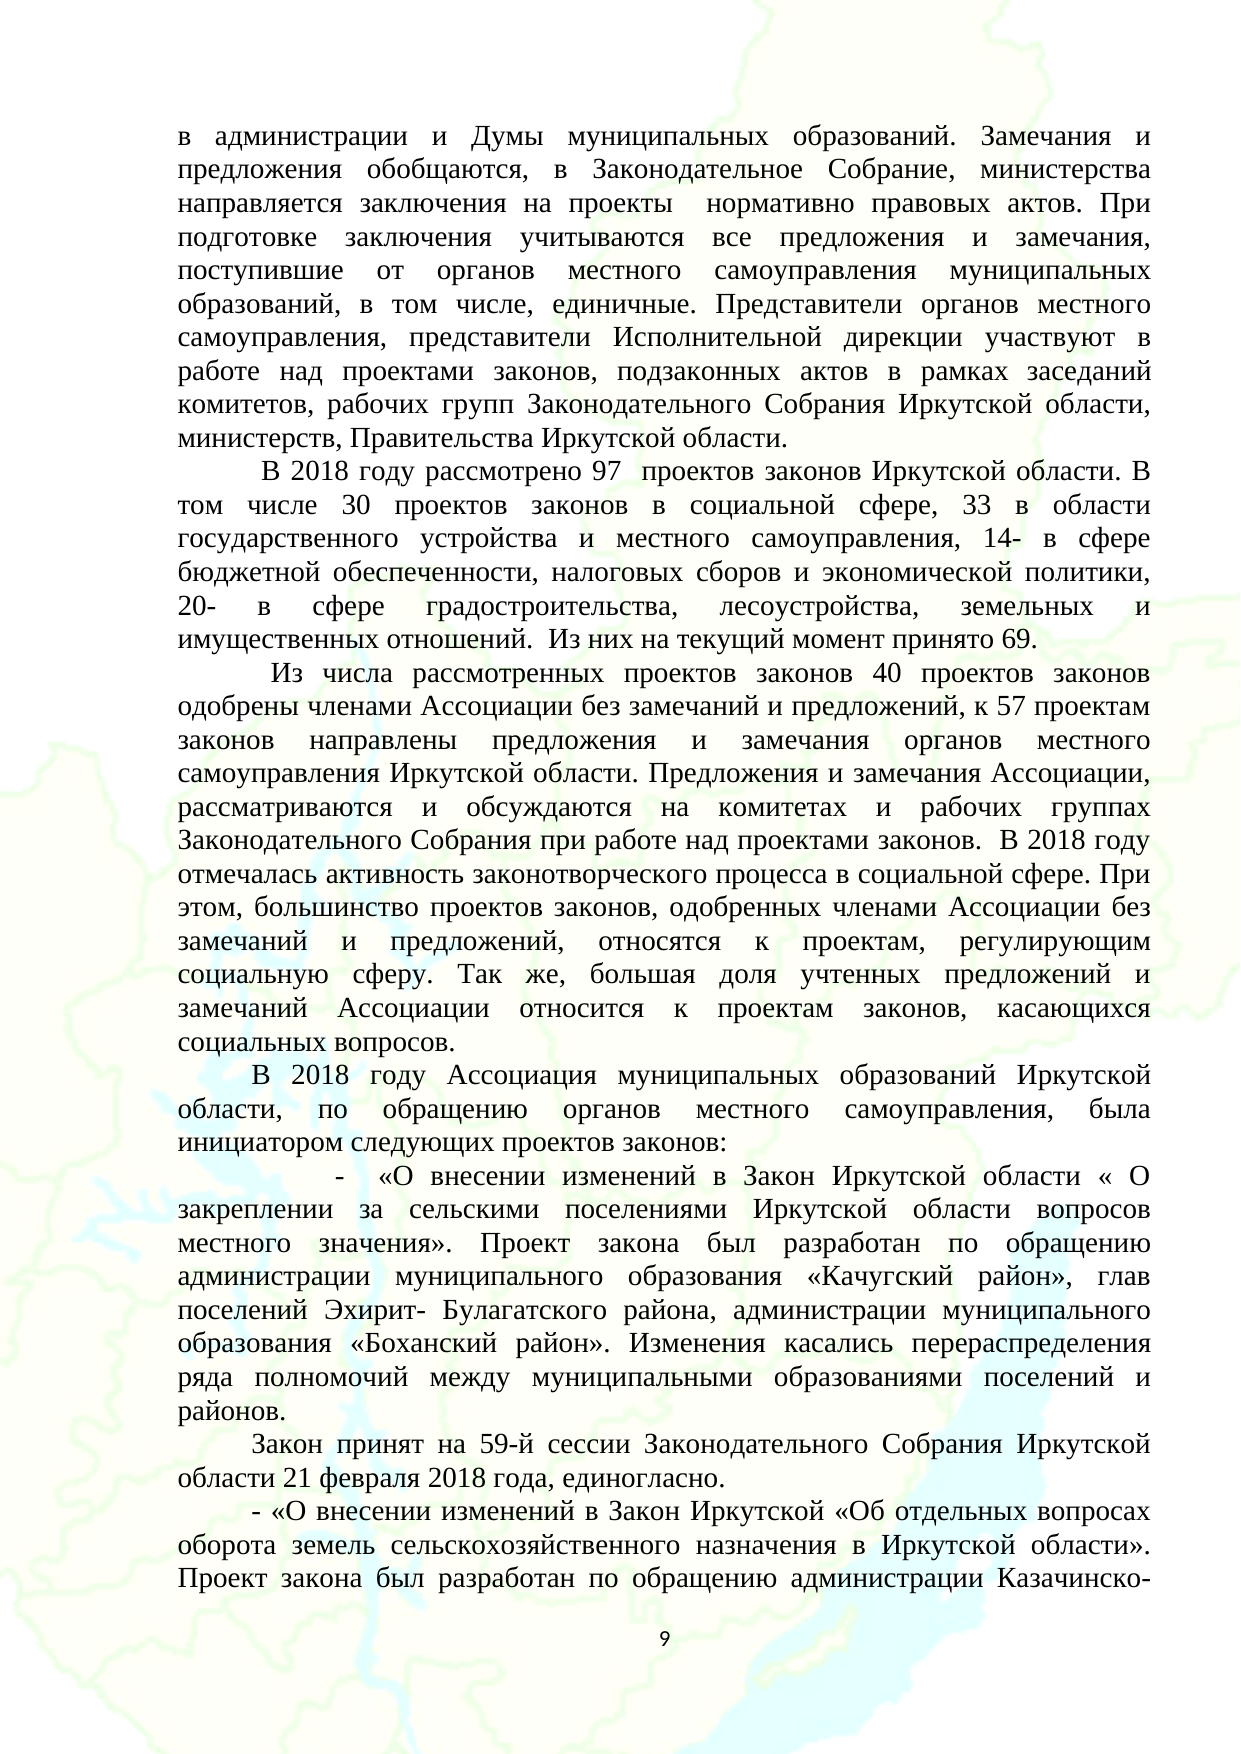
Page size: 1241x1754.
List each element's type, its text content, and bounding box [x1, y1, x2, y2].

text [177, 1493, 1152, 1594]
text Из числа рассмотренных проектов законов 40 проектов законов одобрены членами Ассоциации без замечаний и предложений, к 57 проектам законов направлены предложения и замечания органов местного самоуправления Иркутской области. Предложения и замечания Ассоциации, рассматриваются и обсуждаются на комитетах и рабочих группах Законодательного Собрания при работе над проектами законов. В 2018 году отмечалась активность законотворческого процесса в социальной сфере. При этом, большинство проектов законов, одобренных членами Ассоциации без замечаний и предложений, относятся к проектам, регулирующим социальную сферу. Так же, большая доля учтенных предложений и замечаний Ассоциации относится к проектам законов, касающихся социальных вопросов. [177, 655, 1152, 1057]
text В 2018 году Ассоциация муниципальных образований Иркутской области, по обращению органов местного самоуправления, была инициатором следующих проектов законов: [177, 1057, 1152, 1158]
text Закон принят на 59-й сессии Законодательного Собрания Иркутской области 21 февраля 2018 года, единогласно. [177, 1426, 1152, 1493]
text В 2018 году рассмотрено 97 проектов законов Иркутской области. В том числе 30 проектов законов в социальной сфере, 33 в области государственного устройства и местного самоуправления, 14- в сфере бюджетной обеспеченности, налоговых сборов и экономической политики, 20- в сфере градостроительства, лесоустройства, земельных и имущественных отношений. Из них на текущий момент принято 69. [177, 453, 1152, 655]
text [177, 118, 1152, 453]
text - «О внесении изменений в Закон Иркутской области « О закреплении за сельскими поселениями Иркутской области вопросов местного значения». Проект закона был разработан по обращению администрации муниципального образования «Качугский район», глав поселений Эхирит- Булагатского района, администрации муниципального образования «Боханский район». Изменения касались перераспределения ряда полномочий между муниципальными образованиями поселений и районов. [177, 1158, 1152, 1426]
